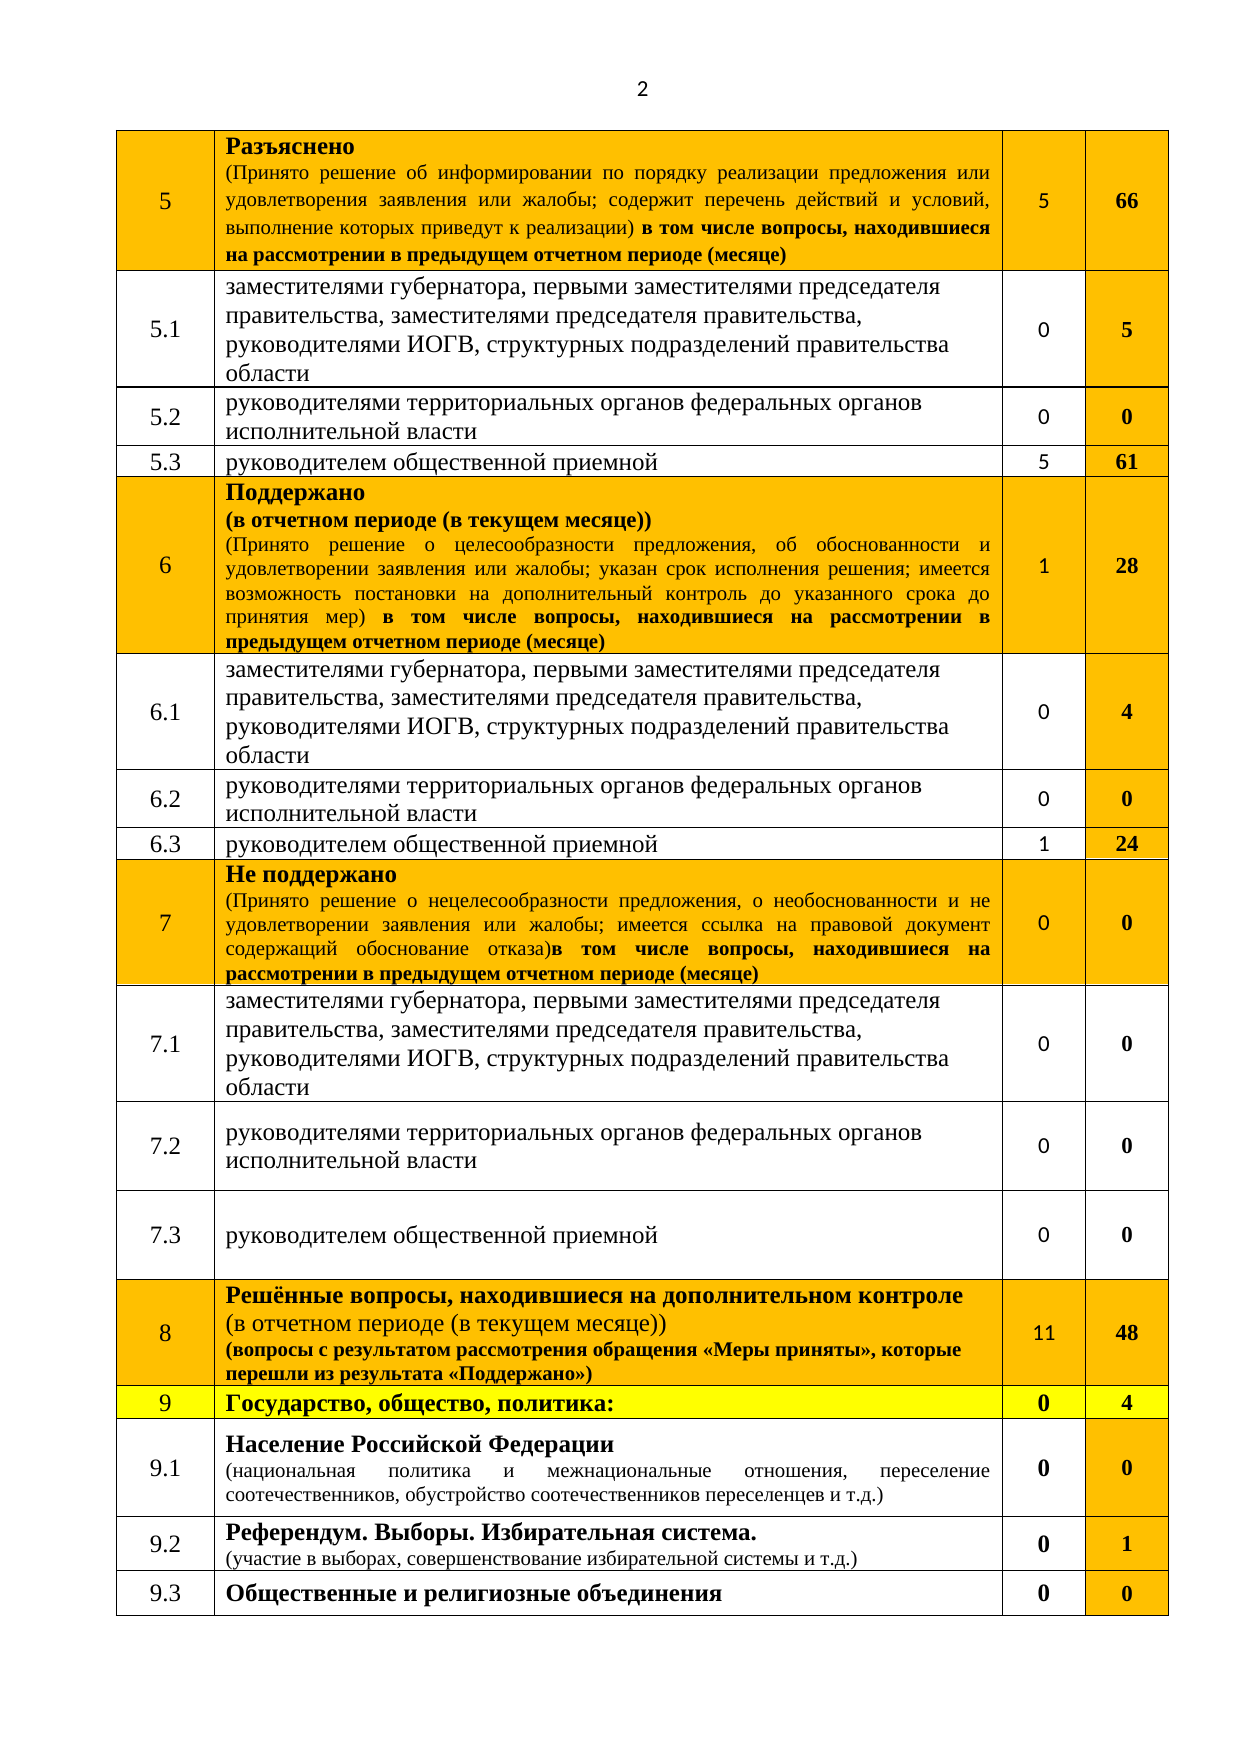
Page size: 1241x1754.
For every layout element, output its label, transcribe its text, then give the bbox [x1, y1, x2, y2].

table_cell Государство, общество, политика: [215, 1386, 1002, 1418]
table_cell 0 [1086, 1419, 1168, 1516]
table_cell руководителем общественной приемной [215, 1191, 1002, 1279]
table_cell 0 [1086, 860, 1168, 984]
table_cell 0 [1003, 1419, 1085, 1516]
table_cell 1 [1003, 828, 1085, 858]
table_cell 1 [1003, 477, 1085, 653]
table_cell Не поддержано (Принято решение о нецелесообразности предложения, о необоснованности и не удовлетворении заявления или жалобы; имеется ссылка на правовой документ содержащий обоснование отказа)в том числе вопросы, находившиеся на рассмотрении в предыдущем отчетном периоде (месяце) [215, 860, 1002, 984]
table_cell 0 [1086, 986, 1168, 1101]
table_cell 7.2 [117, 1102, 214, 1189]
table_cell 5 [1086, 271, 1168, 386]
table_cell 5.2 [117, 388, 214, 445]
table_cell 0 [1003, 860, 1085, 984]
table_cell руководителем общественной приемной [215, 828, 1002, 858]
table_cell 0 [1086, 1191, 1168, 1279]
table_cell Референдум. Выборы. Избирательная система. (участие в выборах, совершенствование избирательной системы и т.д.) [215, 1517, 1002, 1570]
table_cell 11 [1003, 1280, 1085, 1385]
table_cell 4 [1086, 654, 1168, 769]
table_cell 24 [1086, 828, 1168, 858]
table_cell 5 [117, 131, 214, 270]
table_cell 0 [1003, 388, 1085, 445]
table_cell 6 [117, 477, 214, 653]
table_cell 0 [1086, 770, 1168, 827]
table_cell 0 [1003, 986, 1085, 1101]
table_cell 66 [1086, 131, 1168, 270]
table_cell 6.2 [117, 770, 214, 827]
table_cell 48 [1086, 1280, 1168, 1385]
table_cell 9.2 [117, 1517, 214, 1570]
table_cell 0 [1086, 1102, 1168, 1189]
table_cell руководителем общественной приемной [215, 446, 1002, 476]
table_cell 7 [117, 860, 214, 984]
table_cell 0 [1086, 1571, 1168, 1615]
table_cell руководителями территориальных органов федеральных органов исполнительной власти [215, 1102, 1002, 1189]
table_cell 9.1 [117, 1419, 214, 1516]
table_cell 5.1 [117, 271, 214, 386]
table_cell Поддержано (в отчетном периоде (в текущем месяце)) (Принято решение о целесообразности предложения, об обоснованности и удовлетворении заявления или жалобы; указан срок исполнения решения; имеется возможность постановки на дополнительный контроль до указанного срока до принятия мер) в том числе вопросы, находившиеся на рассмотрении в предыдущем отчетном периоде (месяце) [215, 477, 1002, 653]
table_cell 8 [117, 1280, 214, 1385]
table_cell 6.3 [117, 828, 214, 858]
table_cell 5.3 [117, 446, 214, 476]
table_cell 0 [1003, 271, 1085, 386]
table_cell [215, 1571, 1002, 1615]
table_cell 0 [1003, 1191, 1085, 1279]
table_cell 7.1 [117, 986, 214, 1101]
table_cell 0 [1003, 1571, 1085, 1615]
table_cell 6.1 [117, 654, 214, 769]
table_cell 0 [1003, 1102, 1085, 1189]
table_cell 0 [1003, 1386, 1085, 1418]
table_cell 4 [1086, 1386, 1168, 1418]
table_cell 7.3 [117, 1191, 214, 1279]
table_cell 0 [1086, 388, 1168, 445]
table_cell 0 [1003, 770, 1085, 827]
table_cell 0 [1003, 1517, 1085, 1570]
table_cell 28 [1086, 477, 1168, 653]
table_cell 9 [117, 1386, 214, 1418]
table_cell Разъяснено (Принято решение об информировании по порядку реализации предложения или удовлетворения заявления или жалобы; содержит перечень действий и условий, выполнение которых приведут к реализации) в том числе вопросы, находившиеся на рассмотрении в предыдущем отчетном периоде (месяце) [215, 131, 1002, 270]
table_cell руководителями территориальных органов федеральных органов исполнительной власти [215, 770, 1002, 827]
table_cell руководителями территориальных органов федеральных органов исполнительной власти [215, 388, 1002, 445]
table_cell Население Российской Федерации (национальная политика и межнациональные отношения, переселение соотечественников, обустройство соотечественников переселенцев и т.д.) [215, 1419, 1002, 1516]
table_cell 61 [1086, 446, 1168, 476]
table_cell 1 [1086, 1517, 1168, 1570]
table_cell 0 [1003, 654, 1085, 769]
table_cell Решённые вопросы, находившиеся на дополнительном контроле (в отчетном периоде (в текущем месяце)) (вопросы с результатом рассмотрения обращения «Меры приняты», которые перешли из результата «Поддержано») [215, 1280, 1002, 1385]
table_cell 5 [1003, 131, 1085, 270]
table_cell 9.3 [117, 1571, 214, 1615]
table_cell 5 [1003, 446, 1085, 476]
